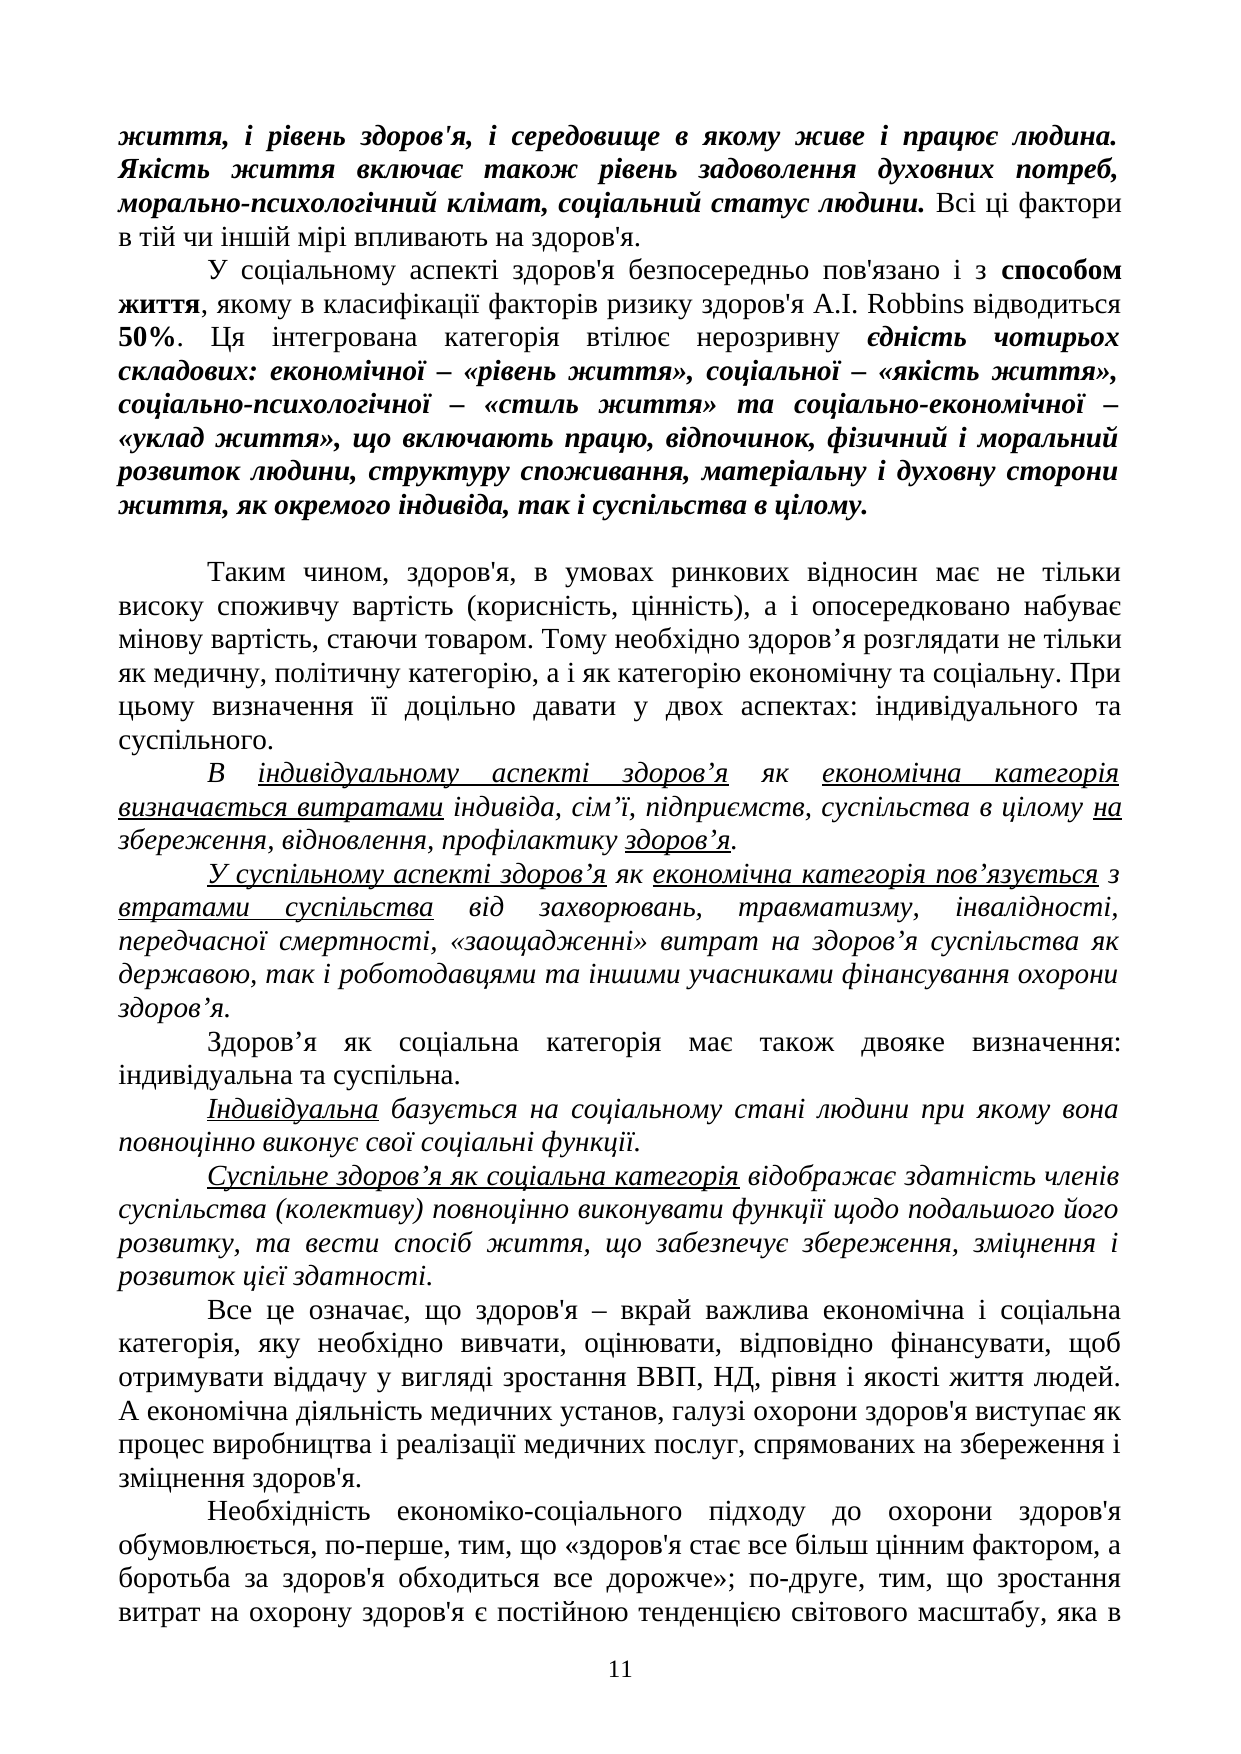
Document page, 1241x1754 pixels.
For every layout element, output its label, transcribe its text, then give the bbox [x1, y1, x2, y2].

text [118, 118, 1122, 252]
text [118, 1493, 1122, 1627]
text Здоров’я як соціальна категорія має також двояке визначення: індивідуальна та суспільна. [118, 1024, 1122, 1091]
text Таким чином, здоров'я, в умовах ринкових відносин має не тільки високу споживчу вартість (корисність, цінність), а і опосередковано набуває мінову вартість, стаючи товаром. Тому необхідно здоров’я розглядати не тільки як медичну, політичну категорію, а і як категорію економічну та соціальну. При цьому визначення її доцільно давати у двох аспектах: індивідуального та суспільного. [118, 554, 1122, 755]
text У суспільному аспекті здоров’я як економічна категорія пов’язується з втратами суспільства від захворювань, травматизму, інвалідності, передчасної смертності, «заощадженні» витрат на здоров’я суспільства як державою, так і роботодавцями та іншими учасниками фінансування охорони здоров’я. [118, 856, 1122, 1024]
text Індивідуальна базується на соціальному стані людини при якому вона повноцінно виконує свої соціальні функції. [118, 1091, 1122, 1158]
text Все це означає, що здоров'я – вкрай важлива економічна і соціальна категорія, яку необхідно вивчати, оцінювати, відповідно фінансувати, щоб отримувати віддачу у вигляді зростання ВВП, НД, рівня і якості життя людей. А економічна діяльність медичних установ, галузі охорони здоров'я виступає як процес виробництва і реалізації медичних послуг, спрямованих на збереження і зміцнення здоров'я. [118, 1292, 1122, 1493]
text У соціальному аспекті здоров'я безпосередньо пов'язано і з способом життя, якому в класифікації факторів ризику здоров'я A.I. Robbins відводиться 50%. Ця інтегрована категорія втілює нерозривну єдність чотирьох складових: економічної – «рівень життя», соціальної – «якість життя», соціально-психологічної – «стиль життя» та соціально-економічної – «уклад життя», що включають працю, відпочинок, фізичний і моральний розвиток людини, структуру споживання, матеріальну і духовну сторони життя, як окремого індивіда, так і суспільства в цілому. [118, 252, 1122, 521]
text В індивідуальному аспекті здоров’я як економічна категорія визначається витратами індивіда, сім’ї, підприємств, суспільства в цілому на збереження, відновлення, профілактику здоров’я. [118, 755, 1122, 856]
text Суспільне здоров’я як соціальна категорія відображає здатність членів суспільства (колективу) повноцінно виконувати функції щодо подальшого його розвитку, та вести спосіб життя, що забезпечує збереження, зміцнення і розвиток цієї здатності. [118, 1158, 1122, 1292]
